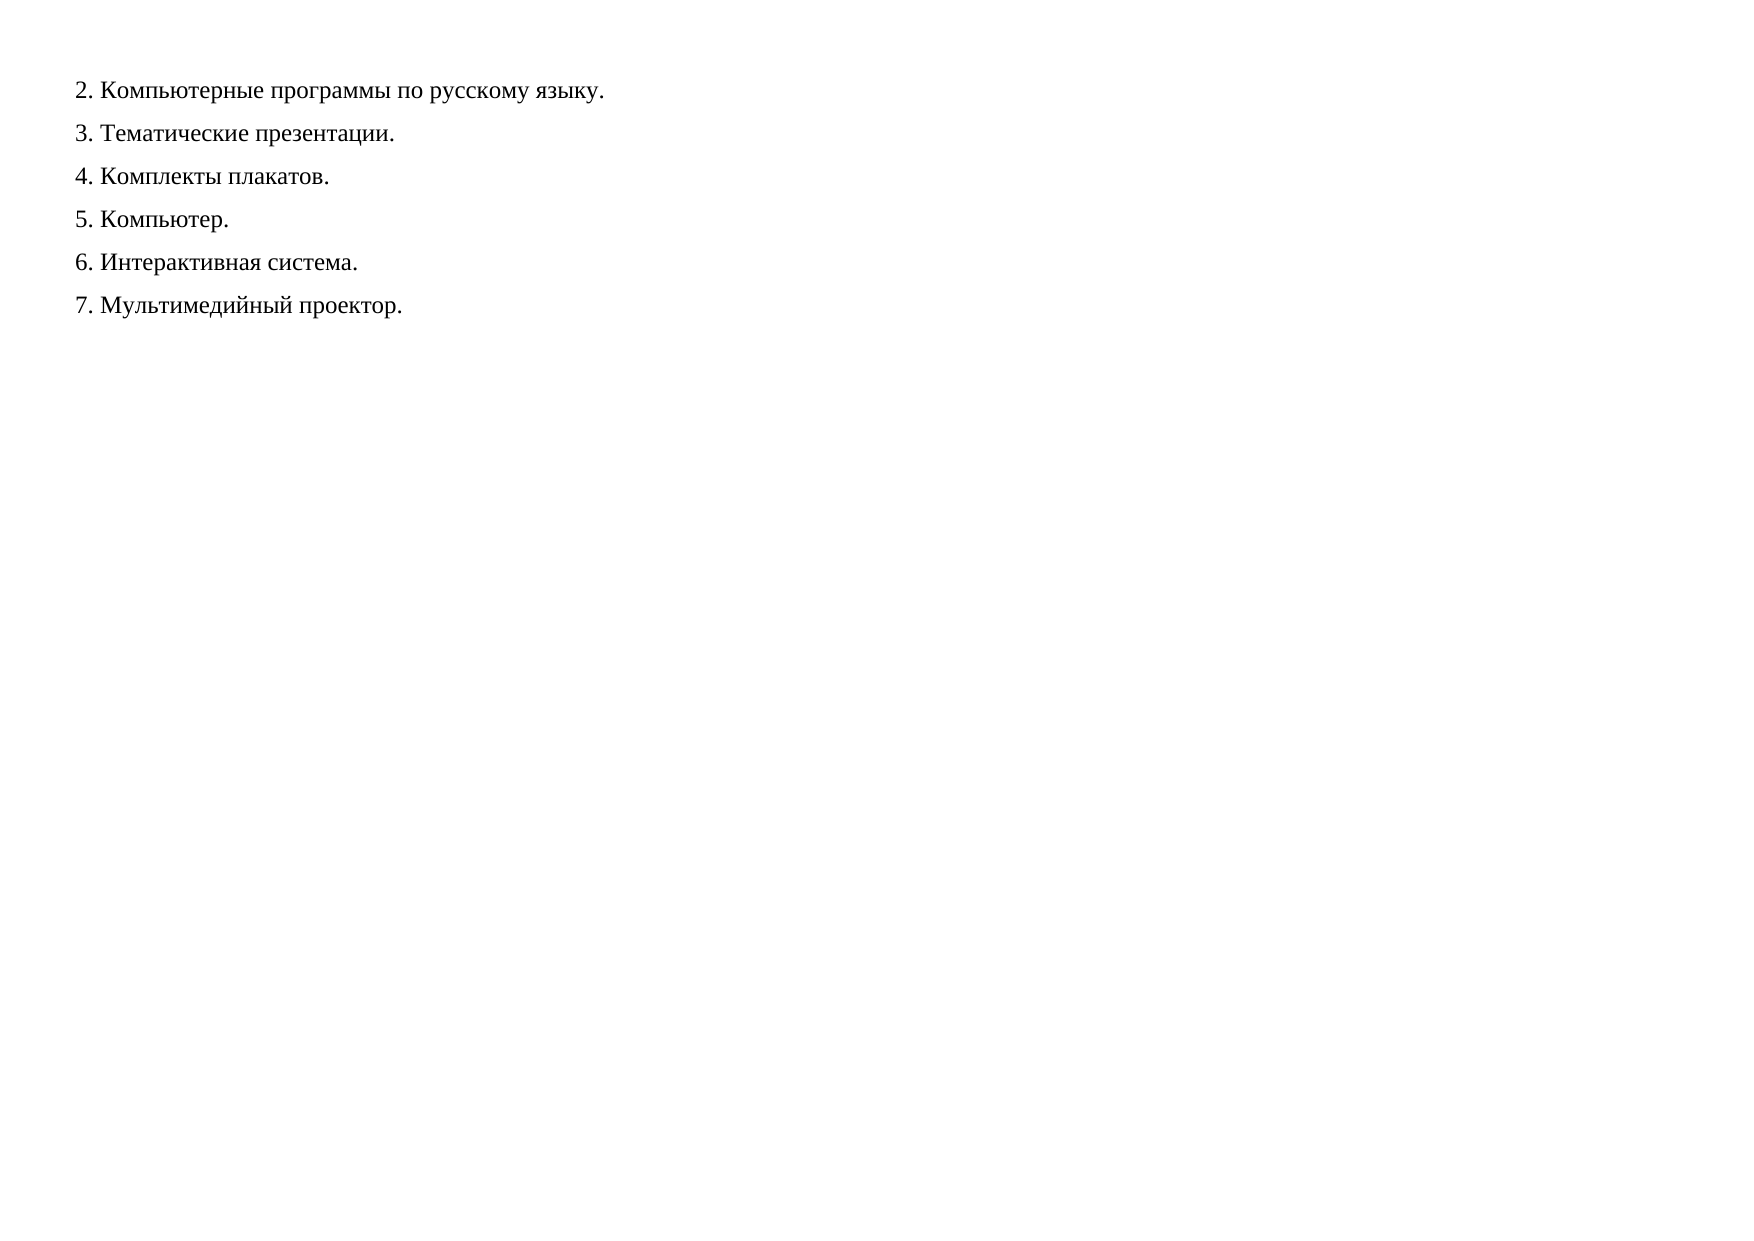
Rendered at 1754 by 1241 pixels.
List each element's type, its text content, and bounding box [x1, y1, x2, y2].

text 7. Мультимедийный проектор. [75, 291, 1679, 319]
text 5. Компьютер. [75, 204, 1679, 233]
text 4. Комплекты плакатов. [75, 161, 1679, 190]
text 2. Компьютерные программы по русскому языку. [75, 75, 1679, 104]
text 6. Интерактивная система. [75, 247, 1679, 276]
text 3. Тематические презентации. [75, 118, 1679, 147]
